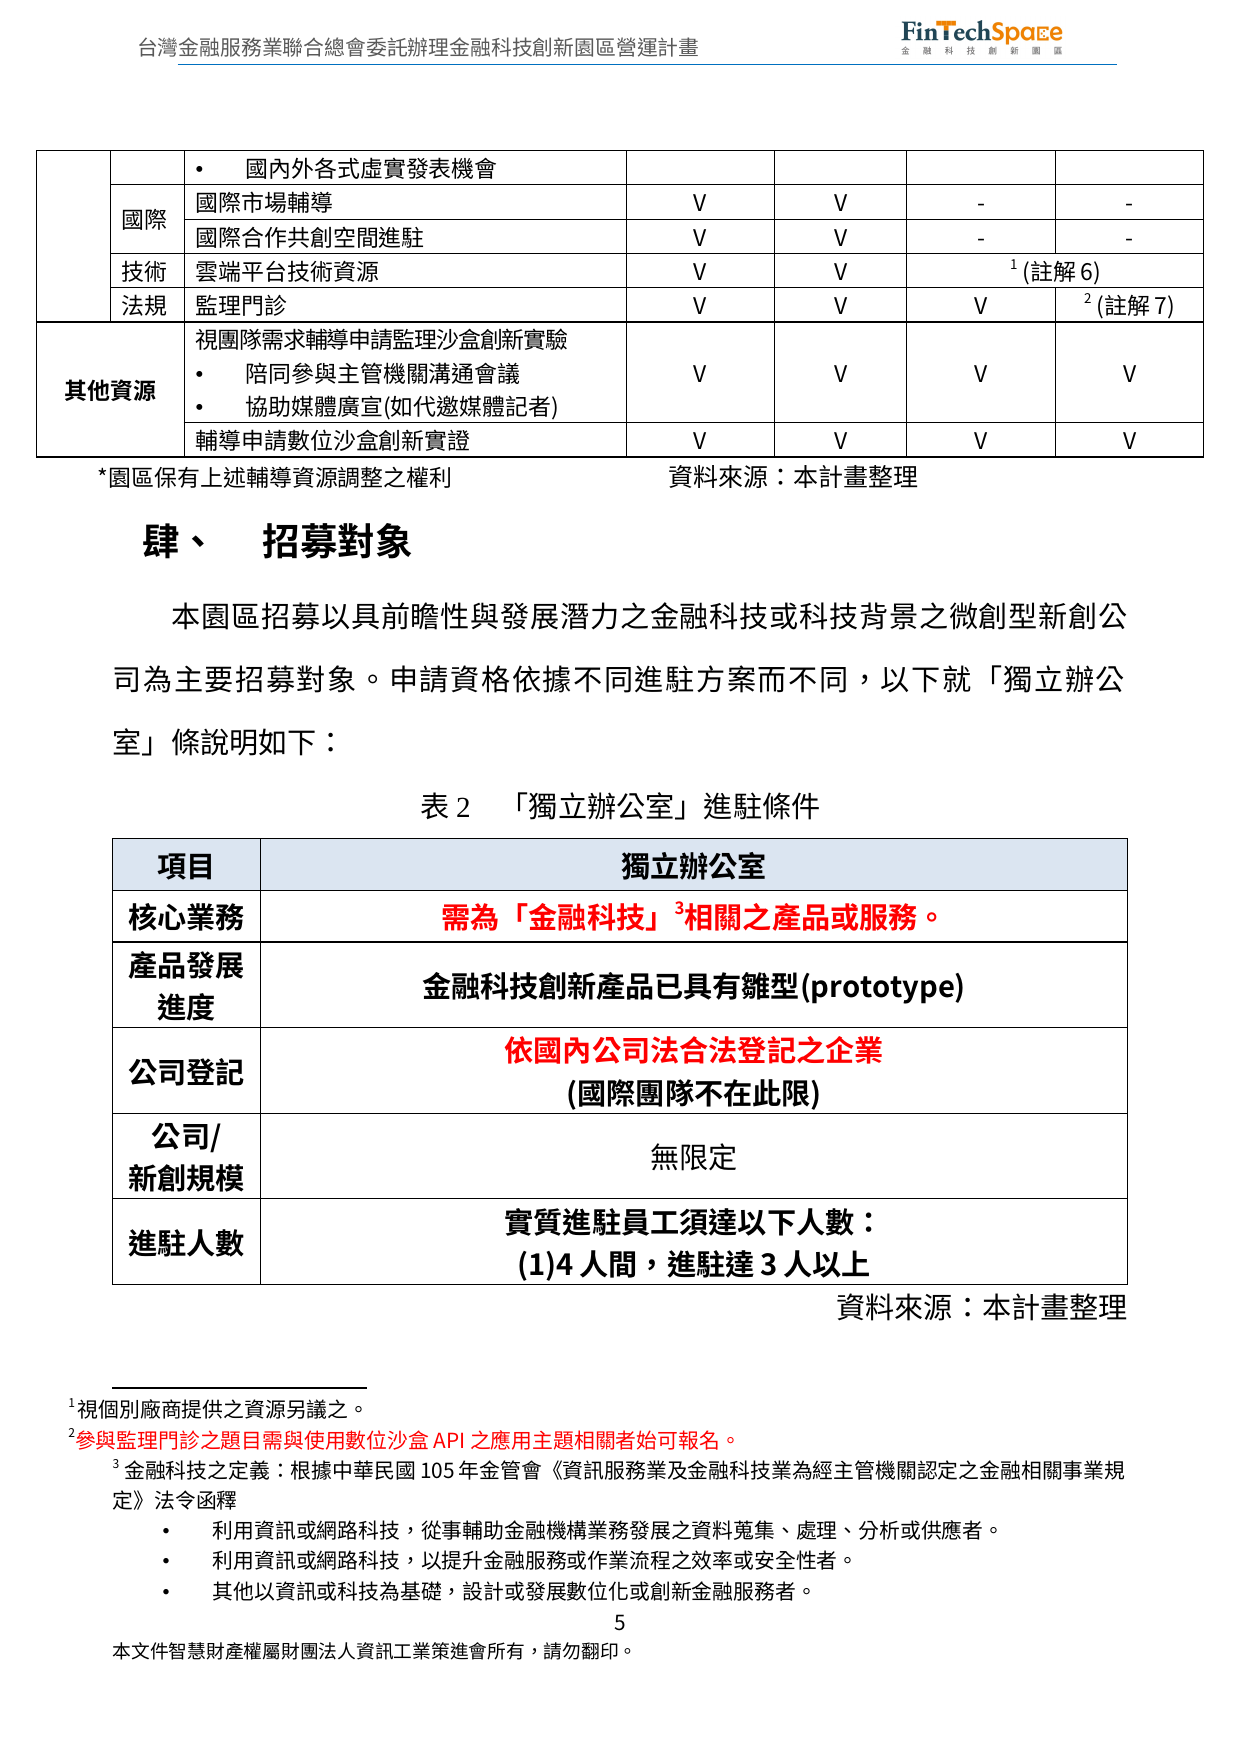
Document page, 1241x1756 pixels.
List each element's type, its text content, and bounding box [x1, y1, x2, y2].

table_cell V [627, 185, 774, 218]
table_cell V [1056, 151, 1203, 184]
table_cell 金融科技創新產品已具有雛型(prototype) [261, 943, 1127, 1027]
table_cell 媒合與發表 產創業務/募資媒合會議 國內外各式虛實發表機會 [185, 151, 626, 184]
table_cell 依國內公司法合法登記之企業 (國際團隊不在此限) [261, 1028, 1127, 1113]
table_header 獨立辦公室 [261, 839, 1127, 890]
table_cell V [775, 185, 906, 218]
table_cell V [775, 151, 906, 184]
table_cell V [627, 323, 774, 422]
table_cell V [907, 423, 1055, 456]
table_cell 無限定 [261, 1114, 1127, 1198]
table_cell V [1056, 323, 1203, 422]
table_cell V [775, 220, 906, 253]
text 表 2 「獨立辦公室」進駐條件 [112, 783, 1128, 826]
table_cell 法規 [111, 288, 184, 321]
table_cell 國際市場輔導 [185, 185, 626, 218]
table_cell (註解7) [1056, 288, 1203, 321]
table_cell 其他資源 [37, 323, 184, 456]
table_cell V [627, 288, 774, 321]
table_cell 公司登記 [113, 1028, 260, 1113]
list *園區保有上述輔導資源調整之權利 資料來源：本計畫整理 [98, 457, 1205, 494]
table_cell - [1056, 220, 1203, 253]
table_cell 需為「金融科技」相關之產品或服務。 [261, 891, 1127, 941]
table_cell 雲端平台技術資源 [185, 254, 626, 287]
table_cell V [775, 254, 906, 287]
text 資料來源：本計畫整理 [112, 1285, 1128, 1327]
table_cell V [907, 288, 1055, 321]
table_cell 國際 [111, 185, 184, 253]
table_cell V [775, 423, 906, 456]
table_cell 進駐人數 [113, 1199, 260, 1284]
picture [895, 16, 1066, 59]
table_cell 國際合作共創空間進駐 [185, 220, 626, 253]
table_cell - [907, 220, 1055, 253]
table_cell - [907, 185, 1055, 218]
table_cell (註解6) [907, 254, 1203, 287]
table_cell V [1056, 423, 1203, 456]
table_cell 公司/ 新創規模 [113, 1114, 260, 1198]
table_cell 輔導申請數位沙盒創新實證 [185, 423, 626, 456]
table_cell V [627, 254, 774, 287]
table_cell 實質進駐員工須達以下人數： (1)4人間，進駐達3人以上 [261, 1199, 1127, 1284]
text 本園區招募以具前瞻性與發展潛力之金融科技或科技背景之微創型新創公司為主要招募對象。申請資格依據不同進駐方案而不同，以下就「獨立辦公室」條說明如下： [112, 593, 1128, 762]
table_cell V [907, 323, 1055, 422]
table_cell 技術 [111, 254, 184, 287]
table_cell V [907, 151, 1055, 184]
table_cell V [775, 323, 906, 422]
table_cell 監理門診 [185, 288, 626, 321]
table_cell 產品發展進度 [113, 943, 260, 1027]
table_cell 視團隊需求輔導申請監理沙盒創新實驗 陪同參與主管機關溝通會議 協助媒體廣宣(如代邀媒體記者) [185, 323, 626, 422]
table_cell 核心業務 [113, 891, 260, 941]
subtitle 招募對象 [142, 512, 1128, 566]
table_cell V [627, 151, 774, 184]
table_header 項目 [113, 839, 260, 890]
table_cell - [1056, 185, 1203, 218]
table_cell V [775, 288, 906, 321]
table_cell V [627, 220, 774, 253]
table_cell V [627, 423, 774, 456]
